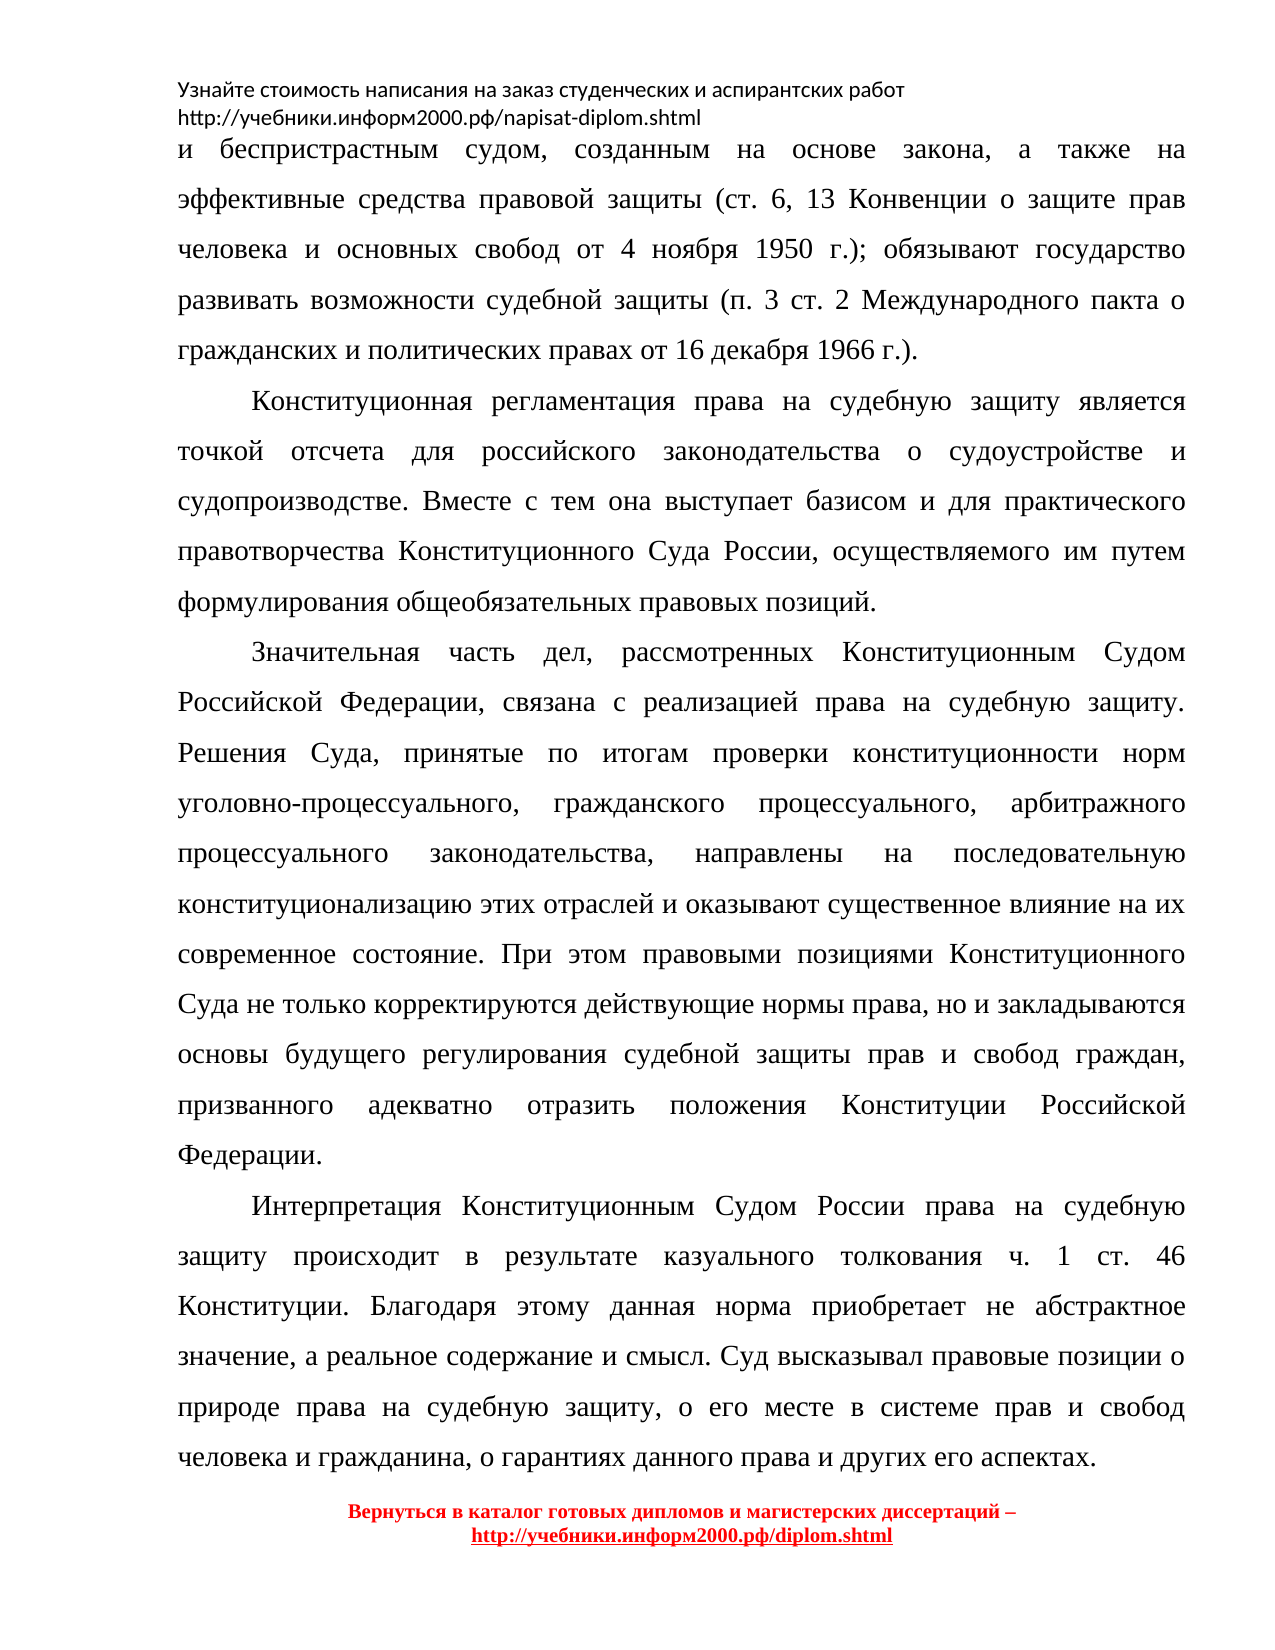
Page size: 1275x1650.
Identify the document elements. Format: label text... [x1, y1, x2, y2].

text Значительная часть дел, рассмотренных Конституционным Судом Российской Федерации, связана с реализацией права на судебную защиту. Решения Суда, принятые по итогам проверки конституционности норм уголовно-процессуального, гражданского процессуального, арбитражного процессуального законодательства, направлены на последовательную конституционализацию этих отраслей и оказывают существенное влияние на их современное состояние. При этом правовыми позициями Конституционного Суда не только корректируются действующие нормы права, но и закладываются основы будущего регулирования судебной защиты прав и свобод граждан, призванного адекватно отразить положения Конституции Российской Федерации. [177, 634, 1186, 1171]
text Интерпретация Конституционным Судом России права на судебную защиту происходит в результате казуального толкования ч. 1 ст. 46 Конституции. Благодаря этому данная норма приобретает не абстрактное значение, а реальное содержание и смысл. Суд высказывал правовые позиции о природе права на судебную защиту, о его месте в системе прав и свобод человека и гражданина, о гарантиях данного права и других его аспектах. [177, 1188, 1186, 1473]
text Конституционная регламентация права на судебную защиту является точкой отсчета для российского законодательства о судоустройстве и судопроизводстве. Вместе с тем она выступает базисом и для практического правотворчества Конституционного Суда России, осуществляемого им путем формулирования общеобязательных правовых позиций. [177, 383, 1186, 617]
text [177, 131, 1186, 366]
